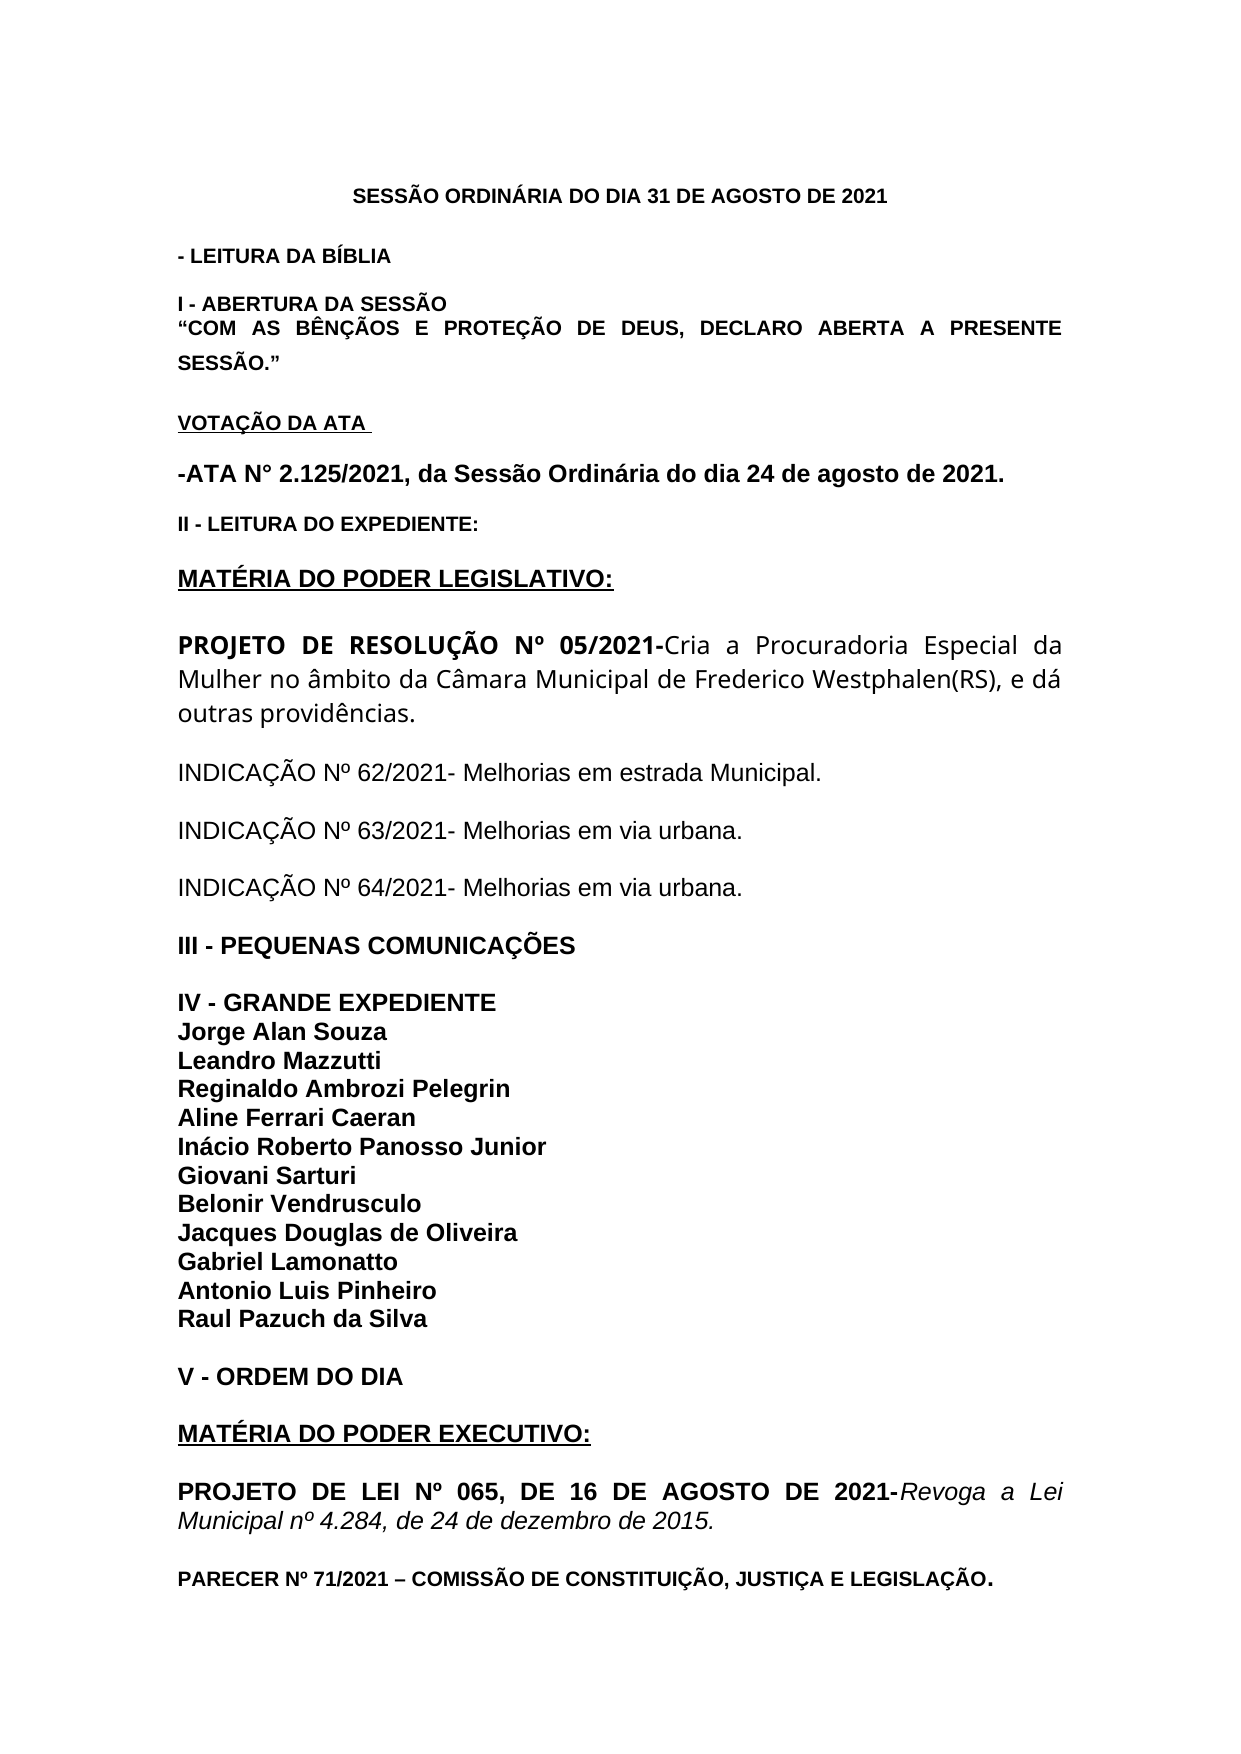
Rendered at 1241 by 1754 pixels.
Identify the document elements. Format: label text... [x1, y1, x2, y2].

text Aline Ferrari Caeran [177, 1103, 1063, 1132]
text INDICAÇÃO Nº 62/2021- Melhorias em estrada Municipal. [177, 758, 1063, 787]
text PROJETO DE RESOLUÇÃO Nº 05/2021-Cria a Procuradoria Especial da Mulher no âmbito da Câmara Municipal de Frederico Westphalen(RS), e dá outras providências. [177, 627, 1063, 729]
text -ATA N° 2.125/2021, da Sessão Ordinária do dia 24 de agosto de 2021. [177, 459, 1063, 488]
text Jacques Douglas de Oliveira [177, 1218, 1063, 1247]
text MATÉRIA DO PODER LEGISLATIVO: [177, 564, 1063, 593]
text Antonio Luis Pinheiro [177, 1276, 1063, 1304]
text I - ABERTURA DA SESSÃO [177, 291, 1063, 315]
text INDICAÇÃO Nº 63/2021- Melhorias em via urbana. [177, 816, 1063, 844]
text MATÉRIA DO PODER EXECUTIVO: [177, 1419, 1063, 1448]
text II - LEITURA DO EXPEDIENTE: [177, 512, 1063, 536]
text Belonir Vendrusculo [177, 1189, 1063, 1218]
text PROJETO DE LEI Nº 065, DE 16 DE AGOSTO DE 2021-Revoga a Lei Municipal nº 4.284, de 24 de dezembro de 2015. [177, 1477, 1063, 1534]
text IV - GRANDE EXPEDIENTE [177, 988, 1063, 1017]
text Raul Pazuch da Silva [177, 1304, 1063, 1333]
text INDICAÇÃO Nº 64/2021- Melhorias em via urbana. [177, 873, 1063, 902]
text Inácio Roberto Panosso Junior [177, 1132, 1063, 1161]
subtitle SESSÃO ORDINÁRIA DO DIA 31 DE AGOSTO DE 2021 [177, 183, 1063, 207]
text - LEITURA DA BÍBLIA [177, 243, 1063, 267]
text “COM AS BÊNÇÃOS E PROTEÇÃO DE DEUS, DECLARO ABERTA A PRESENTE SESSÃO.” [177, 315, 1063, 375]
text Leandro Mazzutti [177, 1046, 1063, 1074]
text Giovani Sarturi [177, 1161, 1063, 1189]
text Gabriel Lamonatto [177, 1247, 1063, 1276]
text III - PEQUENAS COMUNICAÇÕES [177, 931, 1063, 959]
text V - ORDEM DO DIA [177, 1362, 1063, 1391]
text VOTAÇÃO DA ATA [177, 411, 1063, 435]
text Jorge Alan Souza [177, 1017, 1063, 1046]
text PARECER Nº 71/2021 – COMISSÃO DE CONSTITUIÇÃO, JUSTIÇA E LEGISLAÇÃO. [177, 1563, 1063, 1592]
text Reginaldo Ambrozi Pelegrin [177, 1074, 1063, 1103]
